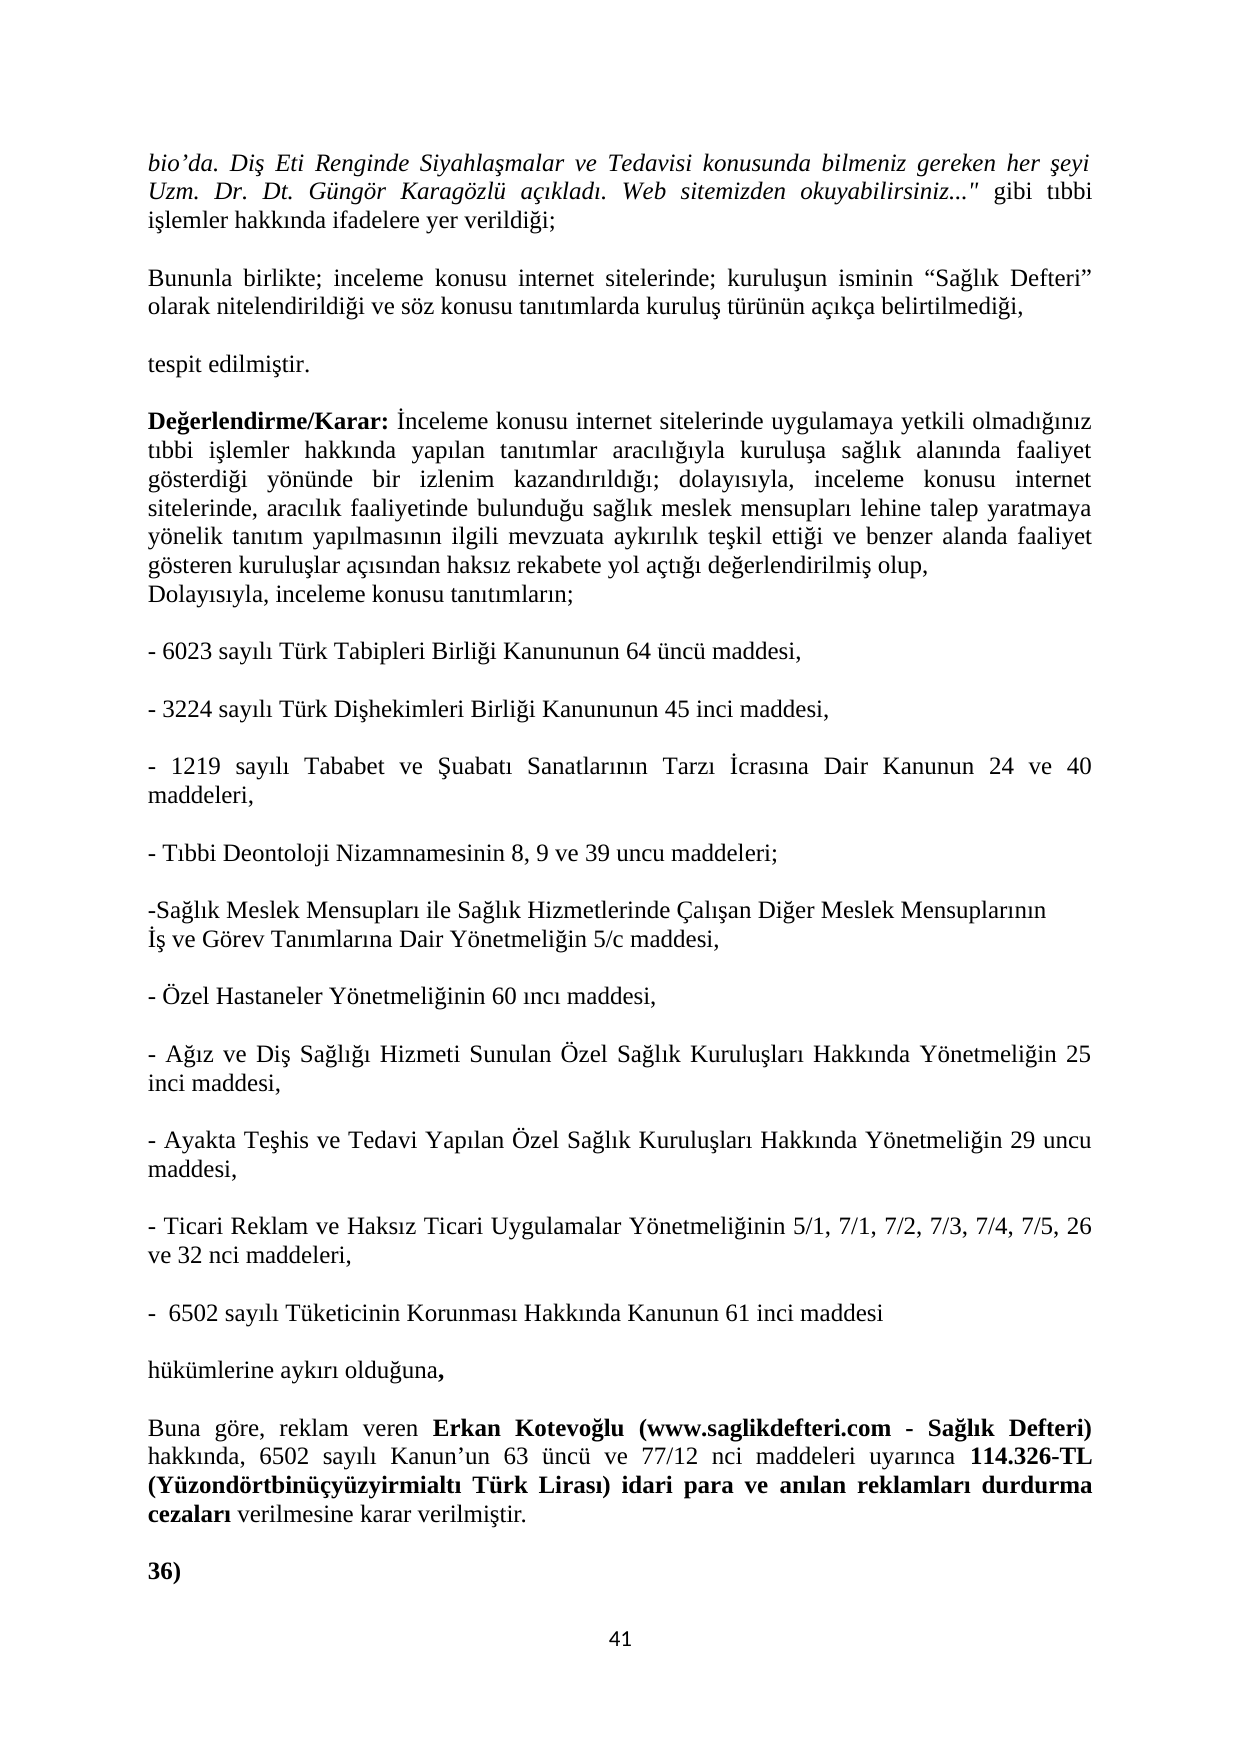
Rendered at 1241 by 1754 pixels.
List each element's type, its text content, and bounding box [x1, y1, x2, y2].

text - 3224 sayılı Türk Dişhekimleri Birliği Kanununun 45 inci maddesi, [148, 694, 1093, 723]
text - Ticari Reklam ve Haksız Ticari Uygulamalar Yönetmeliğinin 5/1, 7/1, 7/2, 7/3, 7/4, 7/5, 26 ve 32 nci maddeleri, [148, 1211, 1093, 1269]
text - Ağız ve Diş Sağlığı Hizmeti Sunulan Özel Sağlık Kuruluşları Hakkında Yönetmeliğin 25 inci maddesi, [148, 1039, 1093, 1096]
text Dolayısıyla, inceleme konusu tanıtımların; [148, 579, 1093, 608]
text - Ayakta Teşhis ve Tedavi Yapılan Özel Sağlık Kuruluşları Hakkında Yönetmeliğin 29 uncu maddesi, [148, 1125, 1093, 1183]
text Değerlendirme/Karar: İnceleme konusu internet sitelerinde uygulamaya yetkili olmadığınız tıbbi işlemler hakkında yapılan tanıtımlar aracılığıyla kuruluşa sağlık alanında faaliyet gösterdiği yönünde bir izlenim kazandırıldığı; dolayısıyla, inceleme konusu internet sitelerinde, aracılık faaliyetinde bulunduğu sağlık meslek mensupları lehine talep yaratmaya yönelik tanıtım yapılmasının ilgili mevzuata aykırılık teşkil ettiği ve benzer alanda faaliyet gösteren kuruluşlar açısından haksız rekabete yol açtığı değerlendirilmiş olup, [148, 406, 1093, 579]
text - Özel Hastaneler Yönetmeliğinin 60 ıncı maddesi, [148, 981, 1093, 1010]
text - 1219 sayılı Tababet ve Şuabatı Sanatlarının Tarzı İcrasına Dair Kanunun 24 ve 40 maddeleri, [148, 751, 1093, 809]
text hükümlerine aykırı olduğuna, [148, 1355, 1093, 1384]
text -Sağlık Meslek Mensupları ile Sağlık Hizmetlerinde Çalışan Diğer Meslek Mensuplarının [148, 895, 1093, 924]
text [148, 148, 1093, 234]
text - Tıbbi Deontoloji Nizamnamesinin 8, 9 ve 39 uncu maddeleri; [148, 838, 1093, 866]
text - 6502 sayılı Tüketicinin Korunması Hakkında Kanunun 61 inci maddesi [148, 1298, 1093, 1326]
text tespit edilmiştir. [148, 349, 1093, 378]
text - 6023 sayılı Türk Tabipleri Birliği Kanununun 64 üncü maddesi, [148, 636, 1093, 665]
text İş ve Görev Tanımlarına Dair Yönetmeliğin 5/c maddesi, [148, 924, 1093, 953]
text Bununla birlikte; inceleme konusu internet sitelerinde; kuruluşun isminin “Sağlık Defteri” olarak nitelendirildiği ve söz konusu tanıtımlarda kuruluş türünün açıkça belirtilmediği, [148, 263, 1093, 320]
text 36) [148, 1556, 1093, 1585]
text Buna göre, reklam veren Erkan Kotevoğlu (www.saglikdefteri.com - Sağlık Defteri) hakkında, 6502 sayılı Kanun’un 63 üncü ve 77/12 nci maddeleri uyarınca 114.326-TL (Yüzondörtbinüçyüzyirmialtı Türk Lirası) idari para ve anılan reklamları durdurma cezaları verilmesine karar verilmiştir. [148, 1413, 1093, 1528]
